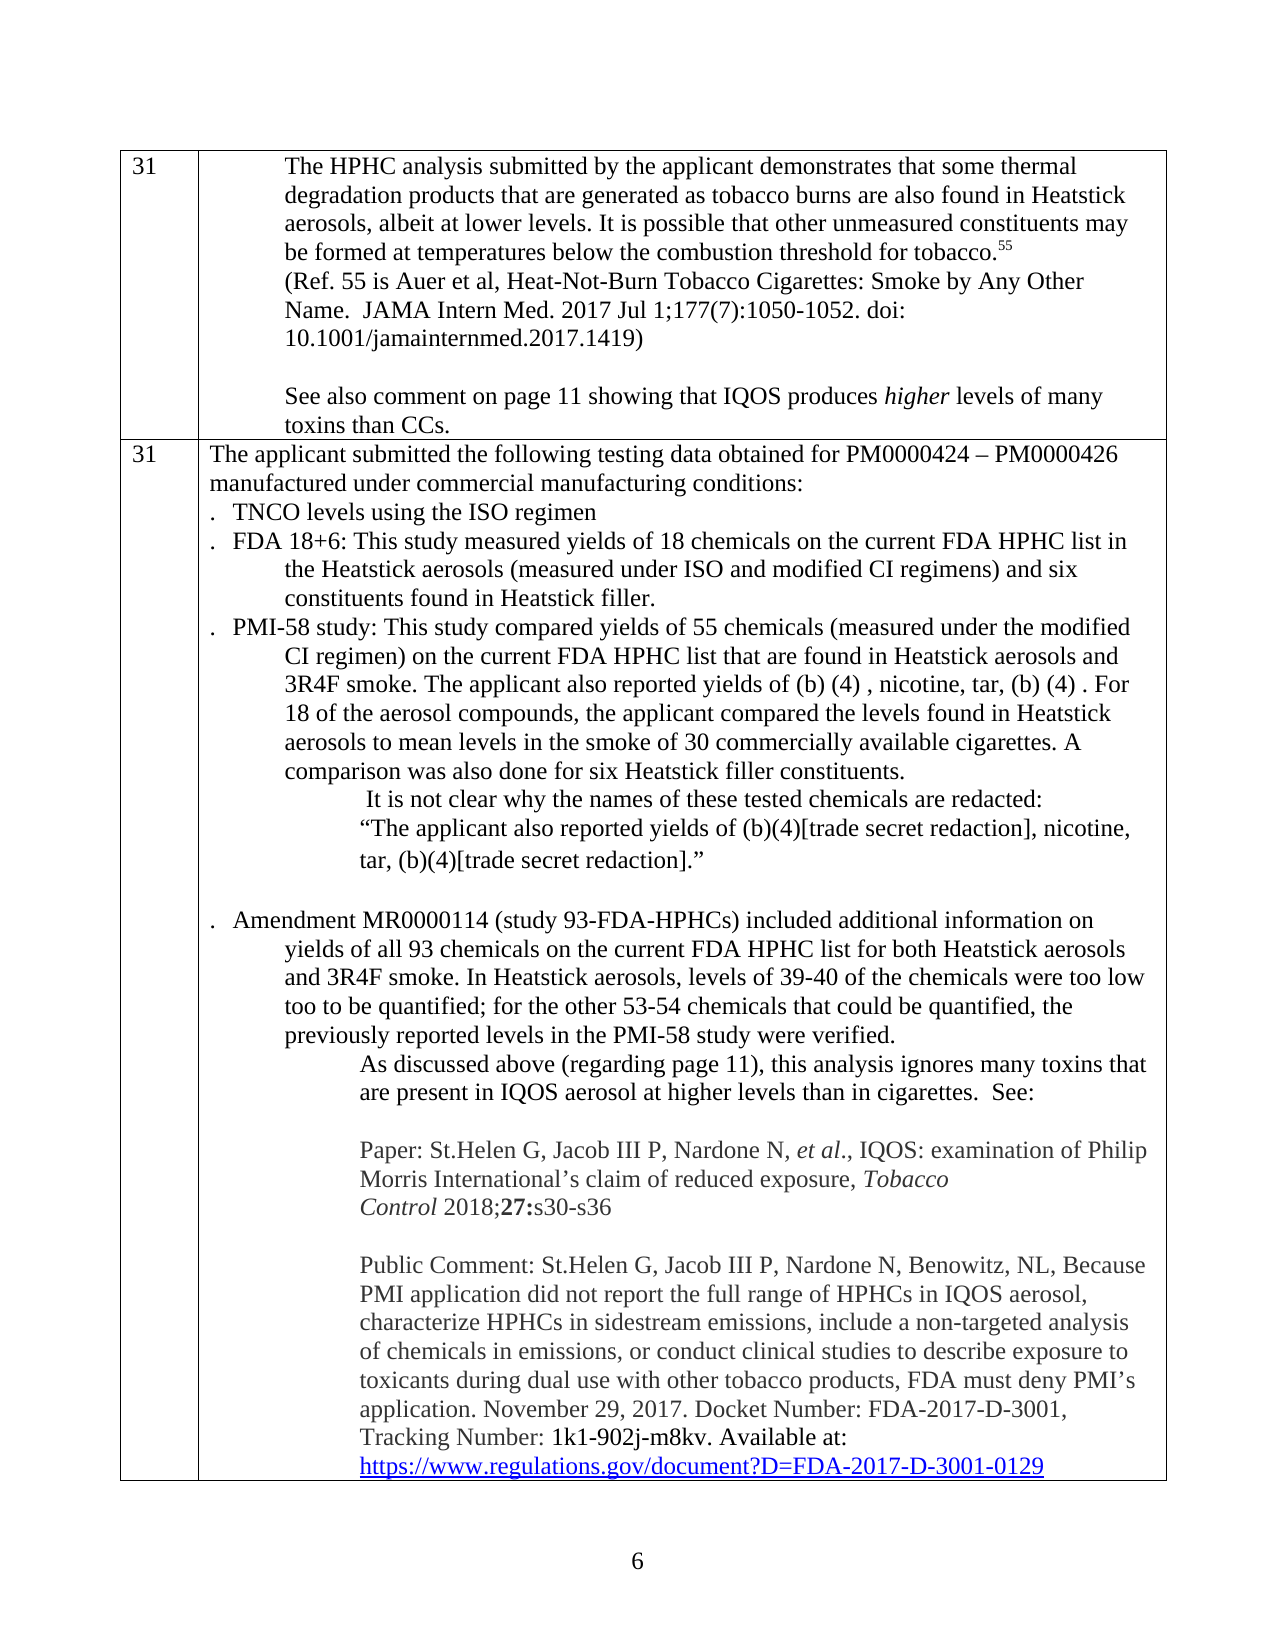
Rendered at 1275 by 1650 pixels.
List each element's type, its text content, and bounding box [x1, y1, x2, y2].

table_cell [199, 440, 1166, 1480]
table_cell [199, 151, 1166, 438]
table_cell 30-31 [121, 151, 198, 438]
table_cell 31 [121, 440, 198, 1480]
